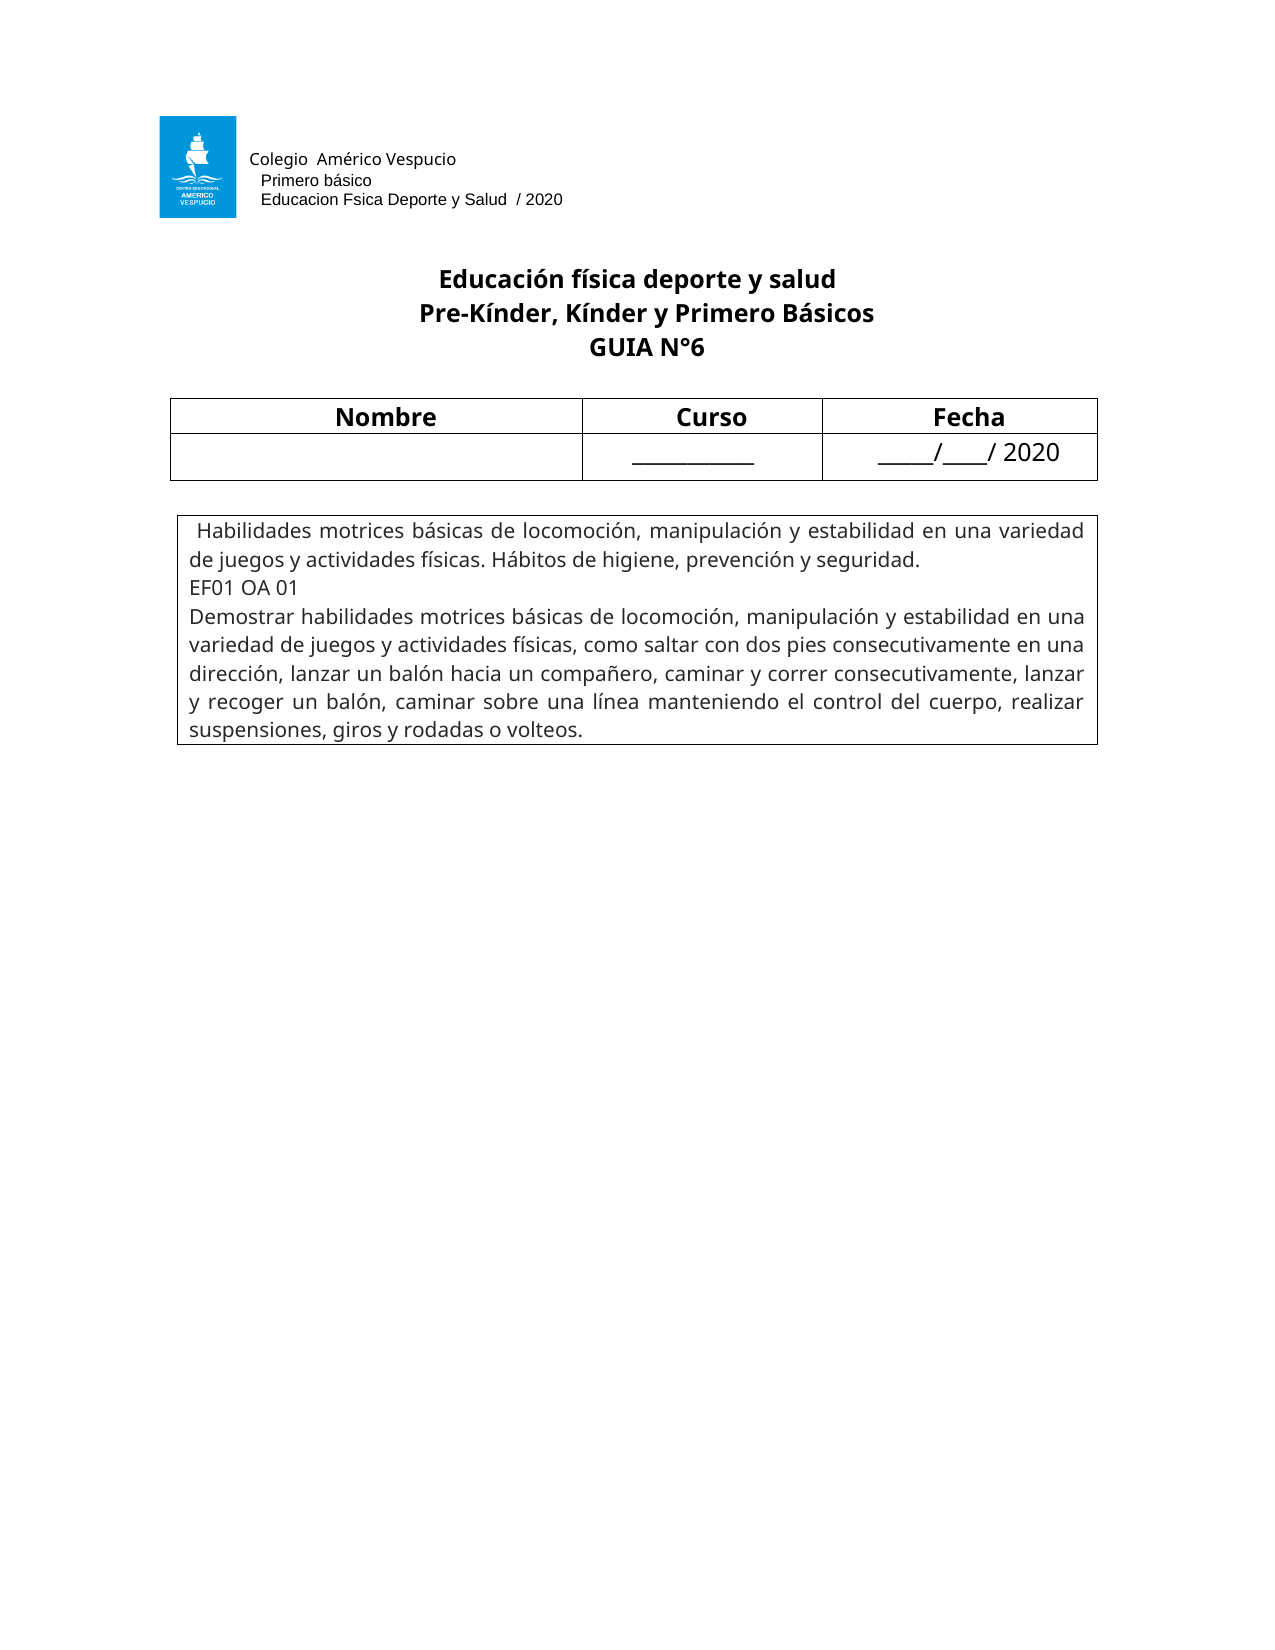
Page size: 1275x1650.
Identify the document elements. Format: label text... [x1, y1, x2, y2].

text Educación física deporte y salud [177, 262, 1098, 296]
text Educacion Fsica Deporte y Salud / 2020 [177, 189, 1098, 209]
table_cell _____/____/ 2020 [823, 434, 1097, 480]
text GUIA N°6 [196, 330, 1098, 364]
text Primero básico [177, 170, 1098, 189]
text Pre-Kínder, Kínder y Primero Básicos [196, 296, 1098, 330]
picture [191, 135, 203, 148]
table_header Nombre [171, 399, 582, 433]
table_header Fecha [823, 399, 1097, 433]
table_header Habilidades motrices básicas de locomoción, manipulación y estabilidad en una variedad de juegos y actividades físicas. Hábitos de higiene, prevención y seguridad. EF01 OA 01 Demostrar habilidades motrices básicas de locomoción, manipulación y estabilidad en una variedad de juegos y actividades físicas, como saltar con dos pies consecutivamente en una dirección, lanzar un balón hacia un compañero, caminar y correr consecutivamente, lanzar y recoger un balón, caminar sobre una línea manteniendo el control del cuerpo, realizar suspensiones, giros y rodadas o volteos. [178, 516, 1097, 744]
table_header Curso [583, 399, 822, 433]
table_cell [171, 434, 582, 480]
table_cell ___________ [583, 434, 822, 480]
text Colegio Américo Vespucio [177, 148, 1098, 170]
